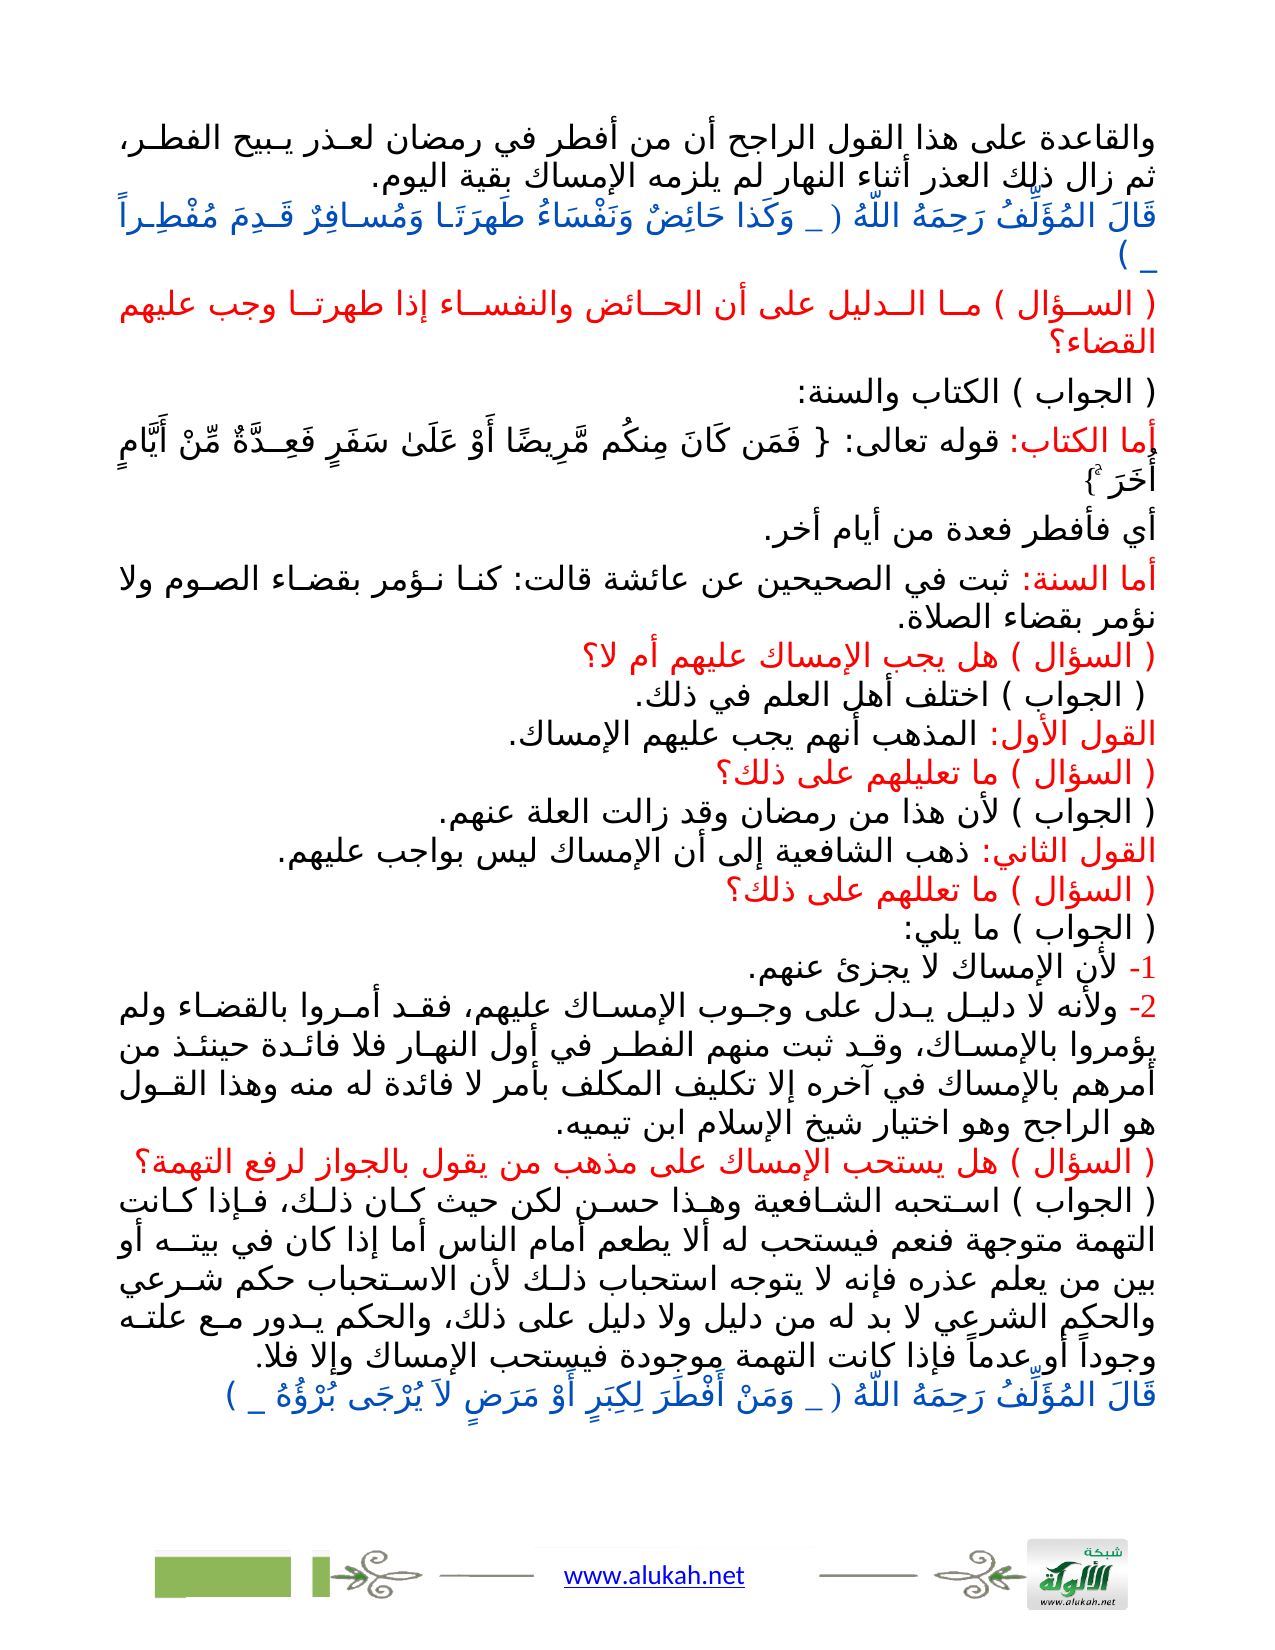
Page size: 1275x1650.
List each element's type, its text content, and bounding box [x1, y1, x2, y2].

text أما الكتاب: قوله تعالى: { فَمَن كَانَ مِنكُم مَّرِيضًا أَوْ عَلَىٰ سَفَرٍ فَعِدَّةٌ مِّنْ أَيَّامٍ أُخَرَ ۚ} [118, 422, 1157, 499]
picture [153, 1535, 1129, 1617]
text ( السؤال ) هل يجب الإمساك عليهم أم لا؟ ( الجواب ) اختلف أهل العلم في ذلك. [118, 637, 1157, 714]
text ( الجواب ) لأن هذا من رمضان وقد زالت العلة عنهم. [118, 792, 1157, 831]
text القول الثاني: ذهب الشافعية إلى أن الإمساك ليس بواجب عليهم. [118, 831, 1157, 870]
text أما السنة: ثبت في الصحيحين عن عائشة قالت: كنا نؤمر بقضاء الصوم ولا نؤمر بقضاء الصلاة. [118, 559, 1157, 637]
text أي فأفطر فعدة من أيام أخر. [118, 510, 1157, 549]
text ( الجواب ) الكتاب والسنة: [118, 372, 1157, 411]
text ( السؤال ) هل يستحب الإمساك على مذهب من يقول بالجواز لرفع التهمة؟ [118, 1142, 1157, 1181]
text قَالَ المُؤَلِّفُ رَحِمَهُ اللّهُ ( _ وَمَنْ أَفْطَرَ لِكِبَرٍ أَوْ مَرَضٍ لاَ يُرْجَى بُرْؤُهُ _ ) [118, 1376, 1157, 1415]
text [118, 118, 1157, 274]
text ( الجواب ) ما يلي: [118, 909, 1157, 948]
text 2- ولأنه لا دليل يدل على وجوب الإمساك عليهم، فقد أمروا بالقضاء ولم يؤمروا بالإمساك، وقد ثبت منهم الفطر في أول النهار فلا فائدة حينئذ من أمرهم بالإمساك في آخره إلا تكليف المكلف بأمر لا فائدة له منه وهذا القول هو الراجح وهو اختيار شيخ الإسلام ابن تيميه. [118, 987, 1157, 1142]
text 1- لأن الإمساك لا يجزئ عنهم. [118, 948, 1157, 987]
text ( الجواب ) استحبه الشافعية وهذا حسن لكن حيث كان ذلك، فإذا كانت التهمة متوجهة فنعم فيستحب له ألا يطعم أمام الناس أما إذا كان في بيته أو بين من يعلم عذره فإنه لا يتوجه استحباب ذلك لأن الاستحباب حكم شرعي والحكم الشرعي لا بد له من دليل ولا دليل على ذلك، والحكم يدور مع علته وجوداً أو عدماً فإذا كانت التهمة موجودة فيستحب الإمساك وإلا فلا. [118, 1181, 1157, 1376]
text ( السؤال ) ما تعليلهم على ذلك؟ [118, 753, 1157, 792]
text ( السؤال ) ما الدليل على أن الحائض والنفساء إذا طهرتا وجب عليهم القضاء؟ [118, 284, 1157, 362]
text القول الأول: المذهب أنهم يجب عليهم الإمساك. [118, 714, 1157, 753]
text ( السؤال ) ما تعللهم على ذلك؟ [118, 870, 1157, 909]
